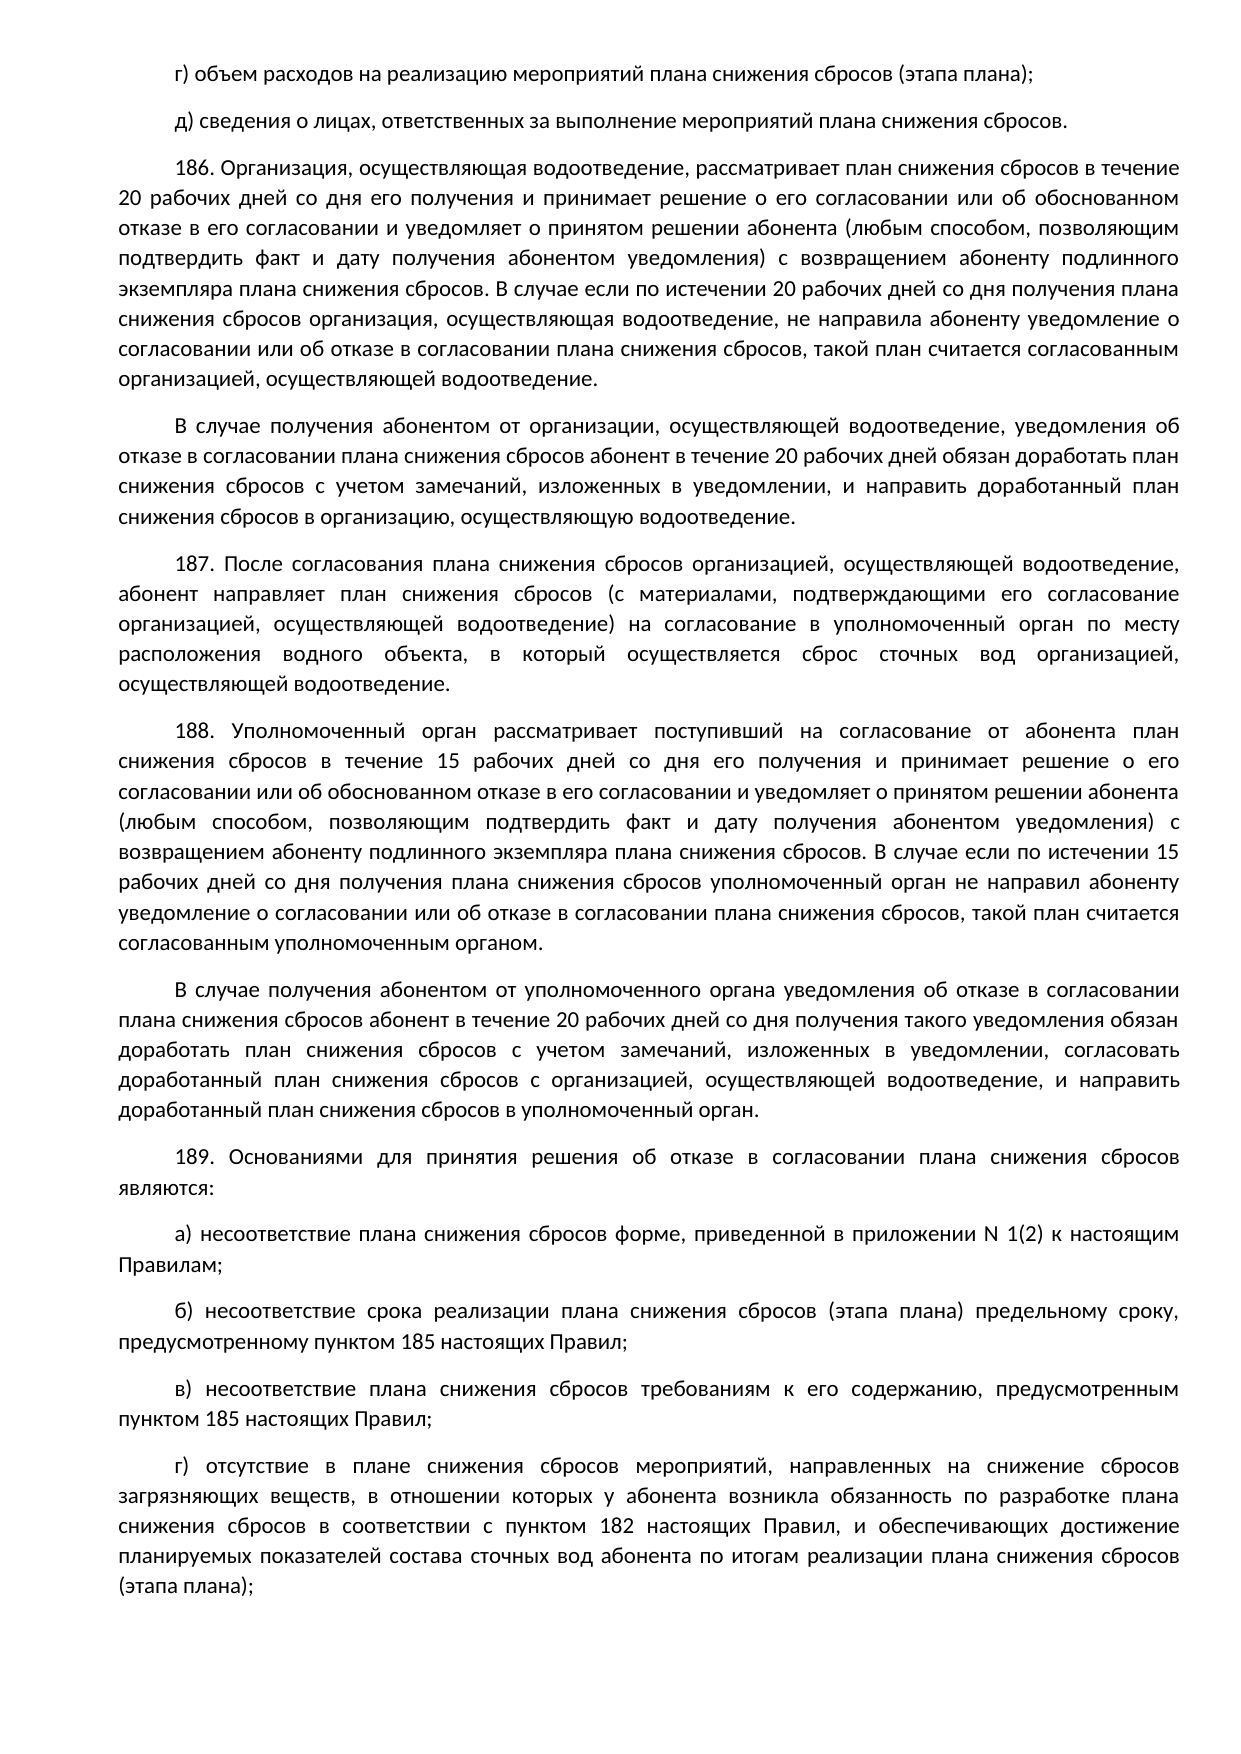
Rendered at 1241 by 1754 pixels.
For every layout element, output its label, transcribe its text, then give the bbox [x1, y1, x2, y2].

text д) сведения о лицах, ответственных за выполнение мероприятий плана снижения сбросов. [118, 106, 1181, 134]
text а) несоответствие плана снижения сбросов форме, приведенной в приложении N 1(2) к настоящим Правилам; [118, 1219, 1181, 1278]
text В случае получения абонентом от уполномоченного органа уведомления об отказе в согласовании плана снижения сбросов абонент в течение 20 рабочих дней со дня получения такого уведомления обязан доработать план снижения сбросов с учетом замечаний, изложенных в уведомлении, согласовать доработанный план снижения сбросов с организацией, осуществляющей водоотведение, и направить доработанный план снижения сбросов в уполномоченный орган. [118, 975, 1181, 1123]
text б) несоответствие срока реализации плана снижения сбросов (этапа плана) предельному сроку, предусмотренному пунктом 185 настоящих Правил; [118, 1297, 1181, 1355]
text г) объем расходов на реализацию мероприятий плана снижения сбросов (этапа плана); [118, 59, 1181, 87]
text 187. После согласования плана снижения сбросов организацией, осуществляющей водоотведение, абонент направляет план снижения сбросов (с материалами, подтверждающими его согласование организацией, осуществляющей водоотведение) на согласование в уполномоченный орган по месту расположения водного объекта, в который осуществляется сброс сточных вод организацией, осуществляющей водоотведение. [118, 549, 1181, 697]
text 188. Уполномоченный орган рассматривает поступивший на согласование от абонента план снижения сбросов в течение 15 рабочих дней со дня его получения и принимает решение о его согласовании или об обоснованном отказе в его согласовании и уведомляет о принятом решении абонента (любым способом, позволяющим подтвердить факт и дату получения абонентом уведомления) с возвращением абоненту подлинного экземпляра плана снижения сбросов. В случае если по истечении 15 рабочих дней со дня получения плана снижения сбросов уполномоченный орган не направил абоненту уведомление о согласовании или об отказе в согласовании плана снижения сбросов, такой план считается согласованным уполномоченным органом. [118, 716, 1181, 956]
text В случае получения абонентом от организации, осуществляющей водоотведение, уведомления об отказе в согласовании плана снижения сбросов абонент в течение 20 рабочих дней обязан доработать план снижения сбросов с учетом замечаний, изложенных в уведомлении, и направить доработанный план снижения сбросов в организацию, осуществляющую водоотведение. [118, 411, 1181, 530]
text г) отсутствие в плане снижения сбросов мероприятий, направленных на снижение сбросов загрязняющих веществ, в отношении которых у абонента возникла обязанность по разработке плана снижения сбросов в соответствии с пунктом 182 настоящих Правил, и обеспечивающих достижение планируемых показателей состава сточных вод абонента по итогам реализации плана снижения сбросов (этапа плана); [118, 1451, 1181, 1599]
text 189. Основаниями для принятия решения об отказе в согласовании плана снижения сбросов являются: [118, 1142, 1181, 1201]
text 186. Организация, осуществляющая водоотведение, рассматривает план снижения сбросов в течение 20 рабочих дней со дня его получения и принимает решение о его согласовании или об обоснованном отказе в его согласовании и уведомляет о принятом решении абонента (любым способом, позволяющим подтвердить факт и дату получения абонентом уведомления) с возвращением абоненту подлинного экземпляра плана снижения сбросов. В случае если по истечении 20 рабочих дней со дня получения плана снижения сбросов организация, осуществляющая водоотведение, не направила абоненту уведомление о согласовании или об отказе в согласовании плана снижения сбросов, такой план считается согласованным организацией, осуществляющей водоотведение. [118, 153, 1181, 392]
text в) несоответствие плана снижения сбросов требованиям к его содержанию, предусмотренным пунктом 185 настоящих Правил; [118, 1374, 1181, 1432]
